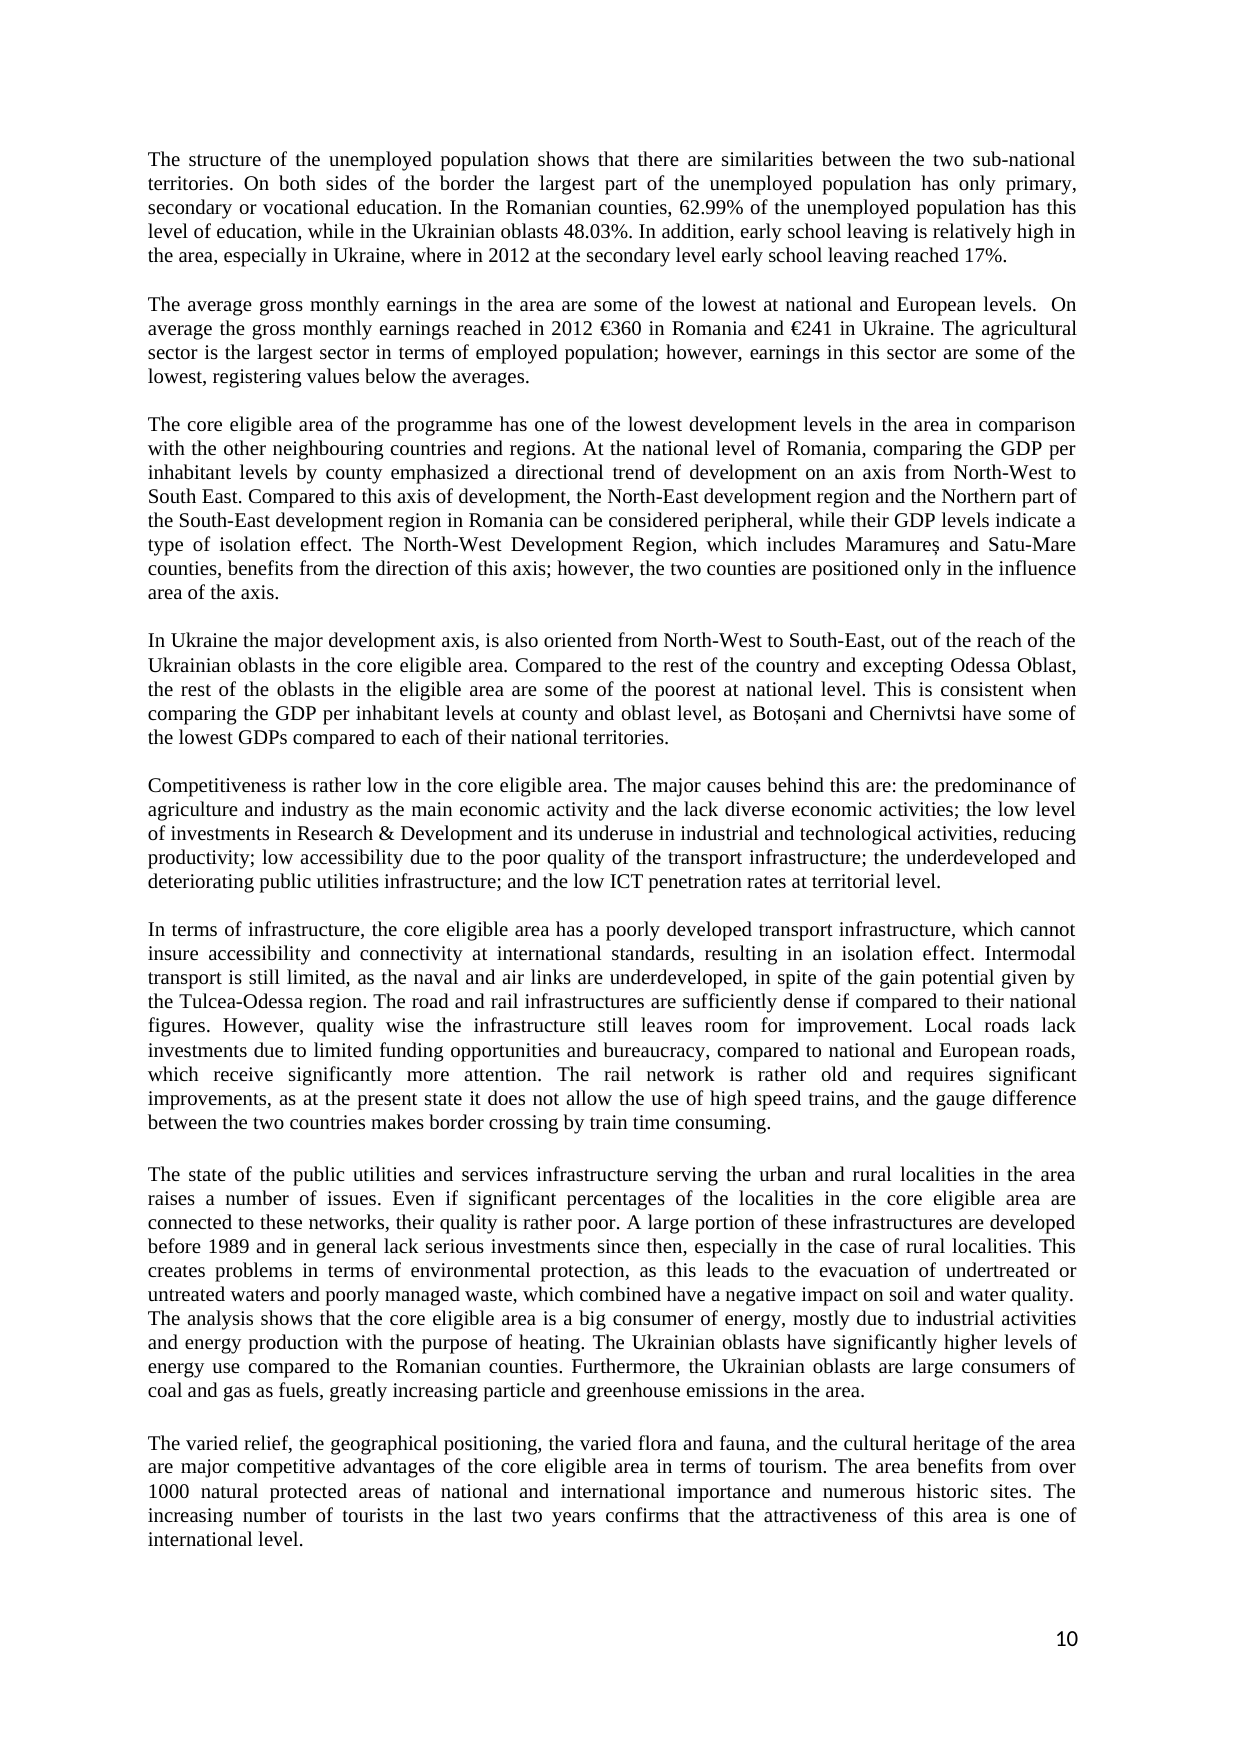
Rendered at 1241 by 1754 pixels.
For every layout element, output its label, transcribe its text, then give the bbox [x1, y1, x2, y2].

text The structure of the unemployed population shows that there are similarities between the two sub-national territories. On both sides of the border the largest part of the unemployed population has only primary, secondary or vocational education. In the Romanian counties, 62.99% of the unemployed population has this level of education, while in the Ukrainian oblasts 48.03%. In addition, early school leaving is relatively high in the area, especially in Ukraine, where in 2012 at the secondary level early school leaving reached 17%. [148, 147, 1078, 267]
text The average gross monthly earnings in the area are some of the lowest at national and European levels. On average the gross monthly earnings reached in 2012 €360 in Romania and €241 in Ukraine. The agricultural sector is the largest sector in terms of employed population; however, earnings in this sector are some of the lowest, registering values below the averages. [148, 292, 1078, 388]
text Competitiveness is rather low in the core eligible area. The major causes behind this are: the predominance of agriculture and industry as the main economic activity and the lack diverse economic activities; the low level of investments in Research & Development and its underuse in industrial and technological activities, reducing productivity; low accessibility due to the poor quality of the transport infrastructure; the underdeveloped and deteriorating public utilities infrastructure; and the low ICT penetration rates at territorial level. [148, 773, 1078, 893]
text The state of the public utilities and services infrastructure serving the urban and rural localities in the area raises a number of issues. Even if significant percentages of the localities in the core eligible area are connected to these networks, their quality is rather poor. A large portion of these infrastructures are developed before 1989 and in general lack serious investments since then, especially in the case of rural localities. This creates problems in terms of environmental protection, as this leads to the evacuation of undertreated or untreated waters and poorly managed waste, which combined have a negative impact on soil and water quality. [148, 1162, 1078, 1306]
text In Ukraine the major development axis, is also oriented from North-West to South-East, out of the reach of the Ukrainian oblasts in the core eligible area. Compared to the rest of the country and excepting Odessa Oblast, the rest of the oblasts in the eligible area are some of the poorest at national level. This is consistent when comparing the GDP per inhabitant levels at county and oblast level, as Botoșani and Chernivtsi have some of the lowest GDPs compared to each of their national territories. [148, 628, 1078, 749]
text The core eligible area of the programme has one of the lowest development levels in the area in comparison with the other neighbouring countries and regions. At the national level of Romania, comparing the GDP per inhabitant levels by county emphasized a directional trend of development on an axis from North-West to South East. Compared to this axis of development, the North-East development region and the Northern part of the South-East development region in Romania can be considered peripheral, while their GDP levels indicate a type of isolation effect. The North-West Development Region, which includes Maramureș and Satu-Mare counties, benefits from the direction of this axis; however, the two counties are positioned only in the influence area of the axis. [148, 412, 1078, 604]
text In terms of infrastructure, the core eligible area has a poorly developed transport infrastructure, which cannot insure accessibility and connectivity at international standards, resulting in an isolation effect. Intermodal transport is still limited, as the naval and air links are underdeveloped, in spite of the gain potential given by the Tulcea-Odessa region. The road and rail infrastructures are sufficiently dense if compared to their national figures. However, quality wise the infrastructure still leaves room for improvement. Local roads lack investments due to limited funding opportunities and bureaucracy, compared to national and European roads, which receive significantly more attention. The rail network is rather old and requires significant improvements, as at the present state it does not allow the use of high speed trains, and the gauge difference between the two countries makes border crossing by train time consuming. [148, 917, 1078, 1134]
text The analysis shows that the core eligible area is a big consumer of energy, mostly due to industrial activities and energy production with the purpose of heating. The Ukrainian oblasts have significantly higher levels of energy use compared to the Romanian counties. Furthermore, the Ukrainian oblasts are large consumers of coal and gas as fuels, greatly increasing particle and greenhouse emissions in the area. [148, 1306, 1078, 1402]
text The varied relief, the geographical positioning, the varied flora and fauna, and the cultural heritage of the area are major competitive advantages of the core eligible area in terms of tourism. The area benefits from over 1000 natural protected areas of national and international importance and numerous historic sites. The increasing number of tourists in the last two years confirms that the attractiveness of this area is one of international level. [148, 1430, 1078, 1551]
